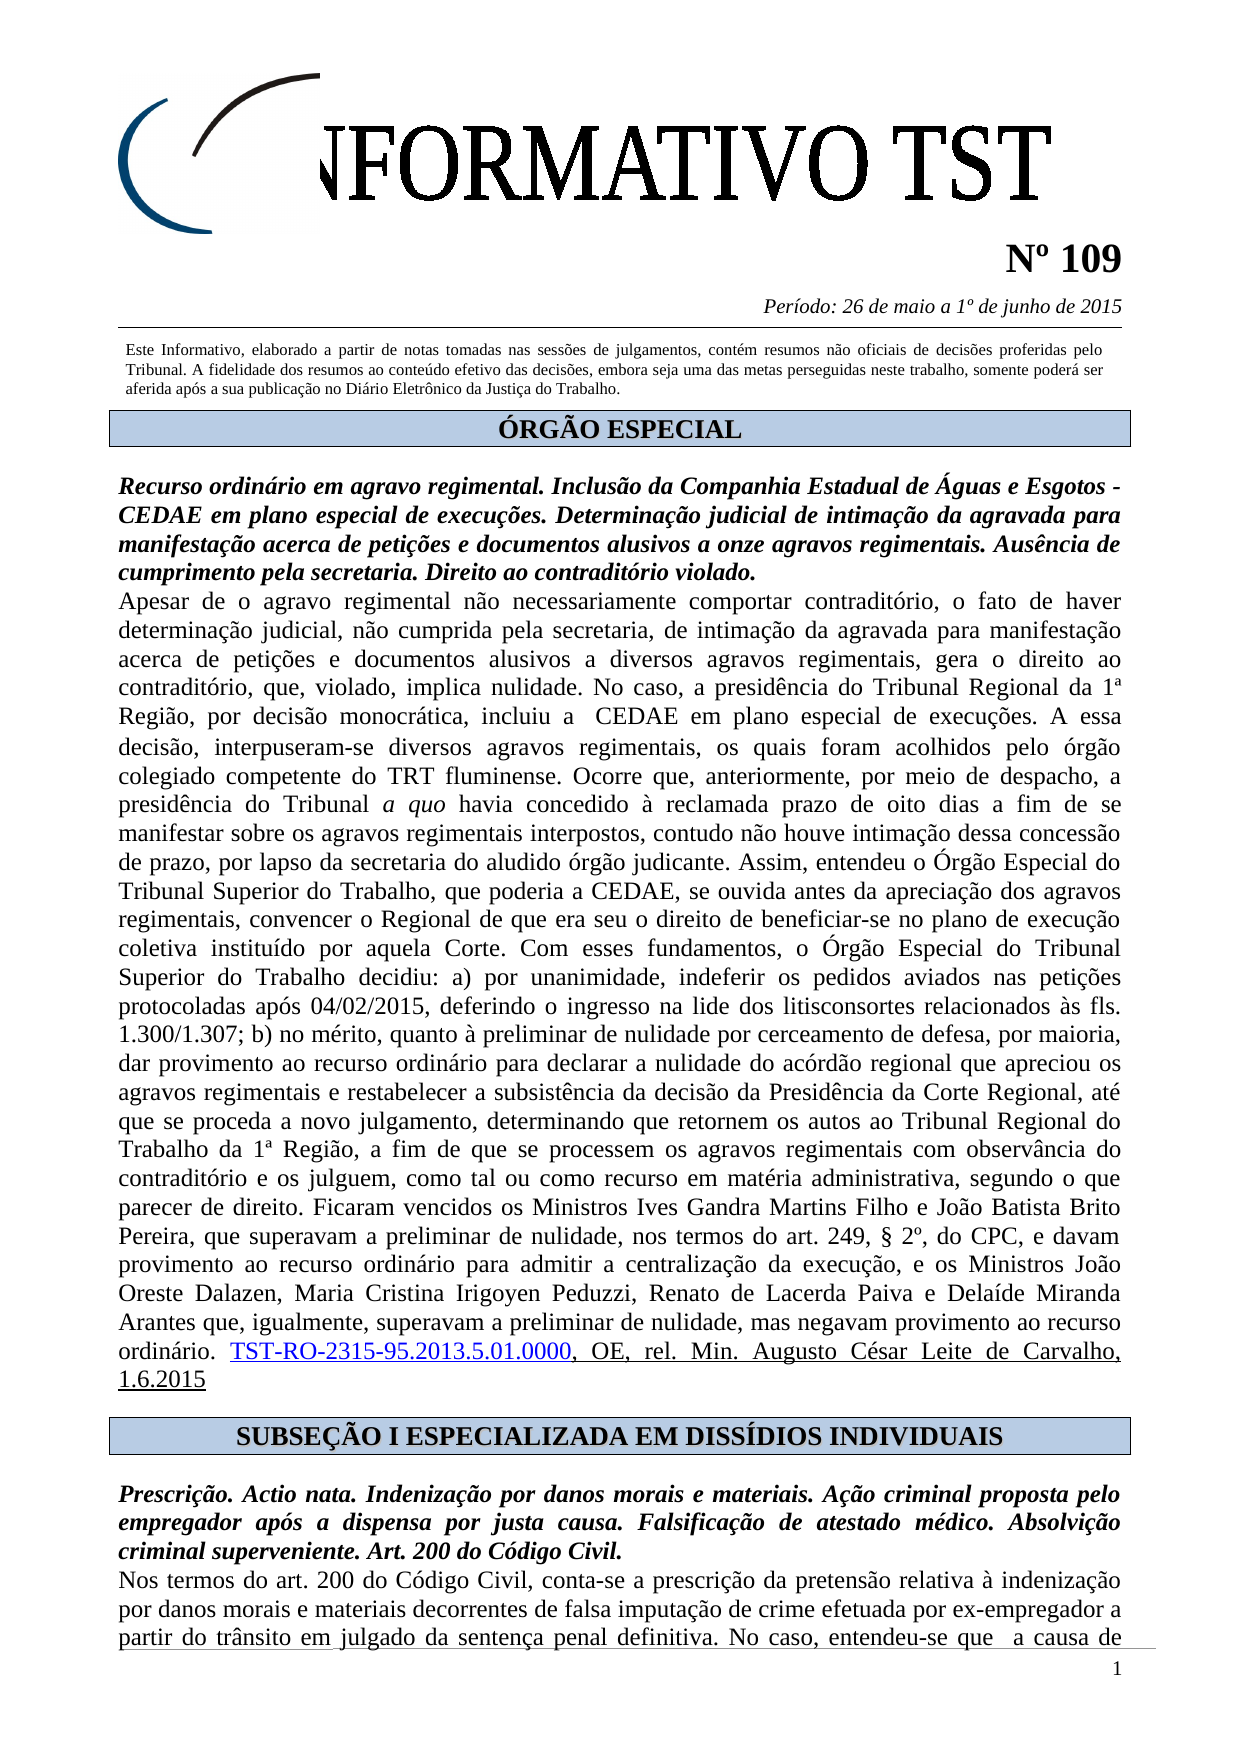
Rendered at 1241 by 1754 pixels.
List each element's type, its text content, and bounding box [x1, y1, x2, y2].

text Recurso ordinário em agravo regimental. Inclusão da Companhia Estadual de Águas e Esgotos - CEDAE em plano especial de execuções. Determinação judicial de intimação da agravada para manifestação acerca de petições e documentos alusivos a onze agravos regimentais. Ausência de cumprimento pela secretaria. Direito ao contraditório violado. [118, 471, 1122, 586]
text Prescrição. Actio nata. Indenização por danos morais e materiais. Ação criminal proposta pelo empregador após a dispensa por justa causa. Falsificação de atestado médico. Absolvição criminal superveniente. Art. 200 do Código Civil. [118, 1479, 1122, 1565]
text ÓRGÃO ESPECIAL [110, 411, 1130, 446]
text SUBSEÇÃO I ESPECIALIZADA EM DISSÍDIOS INDIVIDUAIS [110, 1418, 1130, 1454]
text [118, 1565, 1122, 1653]
table_header Este Informativo, elaborado a partir de notas tomadas nas sessões de julgamentos, contém resumos não oficiais de decisões proferidas pelo Tribunal. A fidelidade dos resumos ao conteúdo efetivo das decisões, embora seja uma das metas perseguidas neste trabalho, somente poderá ser aferida após a sua publicação no Diário Eletrônico da Justiça do Trabalho. [118, 340, 1112, 398]
picture [118, 73, 320, 234]
text Apesar de o agravo regimental não necessariamente comportar contraditório, o fato de haver determinação judicial, não cumprida pela secretaria, de intimação da agravada para manifestação acerca de petições e documentos alusivos a diversos agravos regimentais, gera o direito ao contraditório, que, violado, implica nulidade. No caso, a presidência do Tribunal Regional da 1ª Região, por decisão monocrática, incluiu a CEDAE em plano especial de execuções. A essa decisão, interpuseram-se diversos agravos regimentais, os quais foram acolhidos pelo órgão colegiado competente do TRT fluminense. Ocorre que, anteriormente, por meio de despacho, a presidência do Tribunal a quo havia concedido à reclamada prazo de oito dias a fim de se manifestar sobre os agravos regimentais interpostos, contudo não houve intimação dessa concessão de prazo, por lapso da secretaria do aludido órgão judicante. Assim, entendeu o Órgão Especial do Tribunal Superior do Trabalho, que poderia a CEDAE, se ouvida antes da apreciação dos agravos regimentais, convencer o Regional de que era seu o direito de beneficiar-se no plano de execução coletiva instituído por aquela Corte. Com esses fundamentos, o Órgão Especial do Tribunal Superior do Trabalho decidiu: a) por unanimidade, indeferir os pedidos aviados nas petições protocoladas após 04/02/2015, deferindo o ingresso na lide dos litisconsortes relacionados às fls. 1.300/1.307; b) no mérito, quanto à preliminar de nulidade por cerceamento de defesa, por maioria, dar provimento ao recurso ordinário para declarar a nulidade do acórdão regional que apreciou os agravos regimentais e restabelecer a subsistência da decisão da Presidência da Corte Regional, até que se proceda a novo julgamento, determinando que retornem os autos ao Tribunal Regional do Trabalho da 1ª Região, a fim de que se processem os agravos regimentais com observância do contraditório e os julguem, como tal ou como recurso em matéria administrativa, segundo o que parecer de direito. Ficaram vencidos os Ministros Ives Gandra Martins Filho e João Batista Brito Pereira, que superavam a preliminar de nulidade, nos termos do art. 249, § 2º, do CPC, e davam provimento ao recurso ordinário para admitir a centralização da execução, e os Ministros João Oreste Dalazen, Maria Cristina Irigoyen Peduzzi, Renato de Lacerda Paiva e Delaíde Miranda Arantes que, igualmente, superavam a preliminar de nulidade, mas negavam provimento ao recurso ordinário. TST-RO-2315-95.2013.5.01.0000, OE, rel. Min. Augusto César Leite de Carvalho, 1.6.2015 [118, 586, 1122, 1393]
